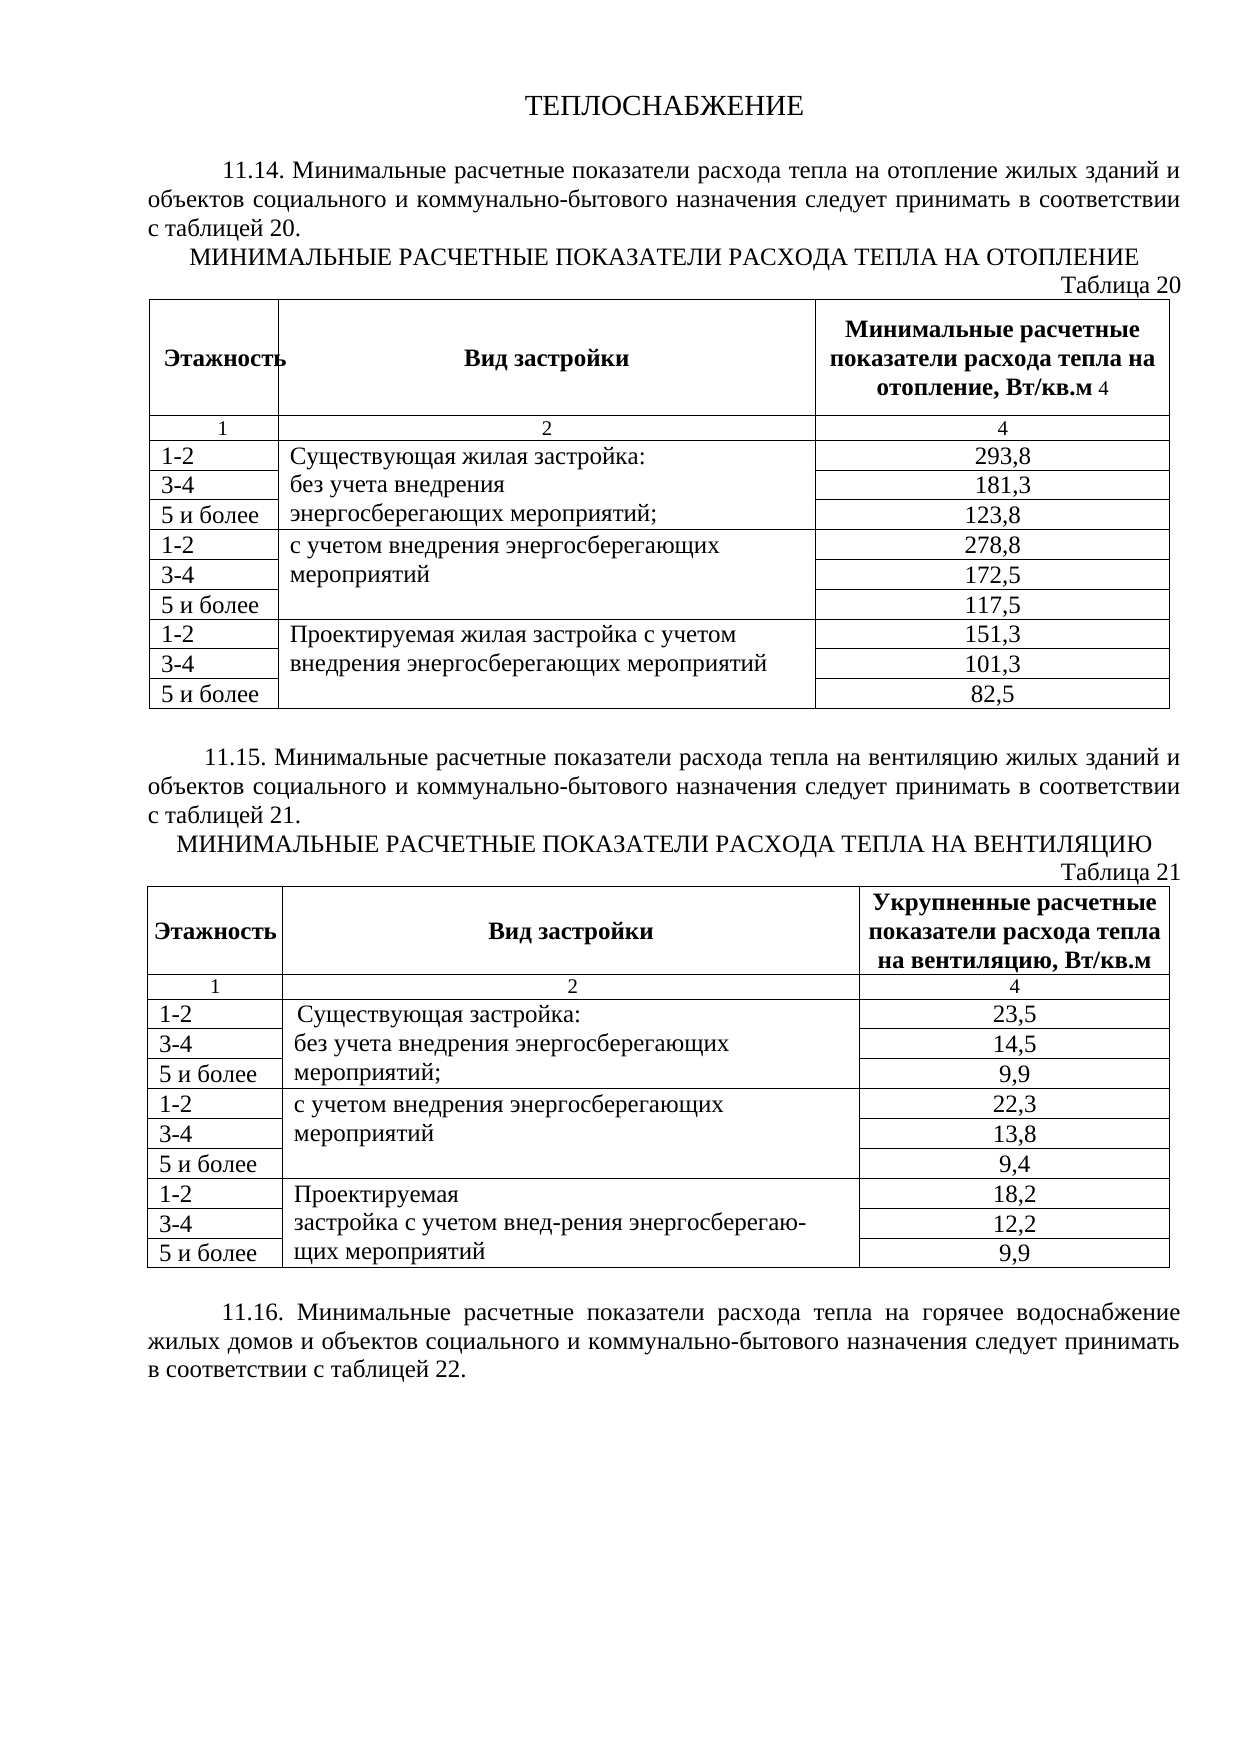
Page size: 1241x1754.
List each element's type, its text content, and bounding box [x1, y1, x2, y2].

text 11.15. Минимальные расчетные показатели расхода тепла на вентиляцию жилых зданий и объектов социального и коммунально-бытового назначения следует принимать в соответствии с таблицей 21. [148, 742, 1181, 829]
table_cell 1-2 [148, 1000, 282, 1028]
table_cell 3-4 [150, 560, 278, 589]
text 11.14. Минимальные расчетные показатели расхода тепла на отопление жилых зданий и объектов социального и коммунально-бытового назначения следует принимать в соответствии с таблицей 20. [148, 156, 1181, 242]
table_cell 5 и более [148, 1239, 282, 1267]
table_cell 9,4 [860, 1149, 1169, 1178]
table_cell 5 и более [148, 1149, 282, 1178]
table_header Вид застройки [279, 300, 815, 414]
table_cell 1-2 [150, 530, 278, 559]
table_cell 23,5 [860, 1000, 1169, 1028]
table_cell 5 и более [148, 1059, 282, 1088]
table_cell 18,2 [860, 1179, 1169, 1208]
table_cell 1 [150, 416, 278, 440]
table_cell 4 [860, 975, 1169, 998]
table_cell Проектируемая застройка с учетом внед-рения энергосберегаю- щих мероприятий [283, 1179, 859, 1267]
table_cell 3-4 [150, 471, 278, 499]
table_cell 82,5 [816, 679, 1169, 708]
table_cell 172,5 [816, 560, 1169, 589]
table_header Вид застройки [283, 887, 859, 973]
table_cell 5 и более [150, 500, 278, 529]
text Таблица 21 [148, 857, 1181, 886]
table_cell 278,8 [816, 530, 1169, 559]
table_cell 5 и более [150, 679, 278, 708]
table_cell 117,5 [816, 590, 1169, 618]
table_cell 12,2 [860, 1209, 1169, 1237]
text Таблица 20 [148, 271, 1181, 299]
table_cell 9,9 [860, 1239, 1169, 1267]
table_cell 2 [283, 975, 859, 998]
table_header Этажность [150, 300, 278, 414]
table_cell 3-4 [148, 1209, 282, 1237]
table_cell 4 [816, 416, 1169, 440]
table_cell 13,8 [860, 1119, 1169, 1148]
table_cell 2 [279, 416, 815, 440]
table_header Укрупненные расчетные показатели расхода тепла на вентиляцию, Вт/кв.м [860, 887, 1169, 973]
table_cell 9,9 [860, 1059, 1169, 1088]
table_header Этажность [148, 887, 282, 973]
text МИНИМАЛЬНЫЕ РАСЧЕТНЫЕ ПОКАЗАТЕЛИ РАСХОДА ТЕПЛА НА ОТОПЛЕНИЕ [148, 242, 1181, 271]
text 11.16. Минимальные расчетные показатели расхода тепла на горячее водоснабжение жилых домов и объектов социального и коммунально-бытового назначения следует принимать в соответствии с таблицей 22. [148, 1297, 1181, 1383]
table_cell 101,3 [816, 649, 1169, 678]
table_cell 1-2 [148, 1179, 282, 1208]
table_cell 1 [148, 975, 282, 998]
table_cell 14,5 [860, 1029, 1169, 1058]
table_cell 293,8 [816, 441, 1169, 469]
table_cell 3-4 [150, 649, 278, 678]
table_cell 3-4 [148, 1029, 282, 1058]
table_cell 22,3 [860, 1089, 1169, 1118]
table_header Минимальные расчетные показатели расхода тепла на отопление, Вт/кв.м 4 [816, 300, 1169, 414]
table_cell 5 и более [150, 590, 278, 618]
table_cell Проектируемая жилая застройка с учетом внедрения энергосберегающих мероприятий [279, 620, 815, 708]
table_cell 181,3 [816, 471, 1169, 499]
table_cell 1-2 [150, 620, 278, 648]
table_cell 1-2 [148, 1089, 282, 1118]
table_cell 3-4 [148, 1119, 282, 1148]
table_cell с учетом внедрения энергосберегающих мероприятий [279, 530, 815, 618]
text МИНИМАЛЬНЫЕ РАСЧЕТНЫЕ ПОКАЗАТЕЛИ РАСХОДА ТЕПЛА НА ВЕНТИЛЯЦИЮ [148, 829, 1181, 857]
table_cell Существующая жилая застройка: без учета внедрения энергосберегающих мероприятий; [279, 441, 815, 529]
table_cell 151,3 [816, 620, 1169, 648]
table_cell с учетом внедрения энергосберегающих мероприятий [283, 1089, 859, 1178]
table_cell 123,8 [816, 500, 1169, 529]
table_cell Существующая застройка: без учета внедрения энергосберегающих мероприятий; [283, 1000, 859, 1088]
table_cell 1-2 [150, 441, 278, 469]
text ТЕПЛОСНАБЖЕНИЕ [148, 88, 1181, 122]
